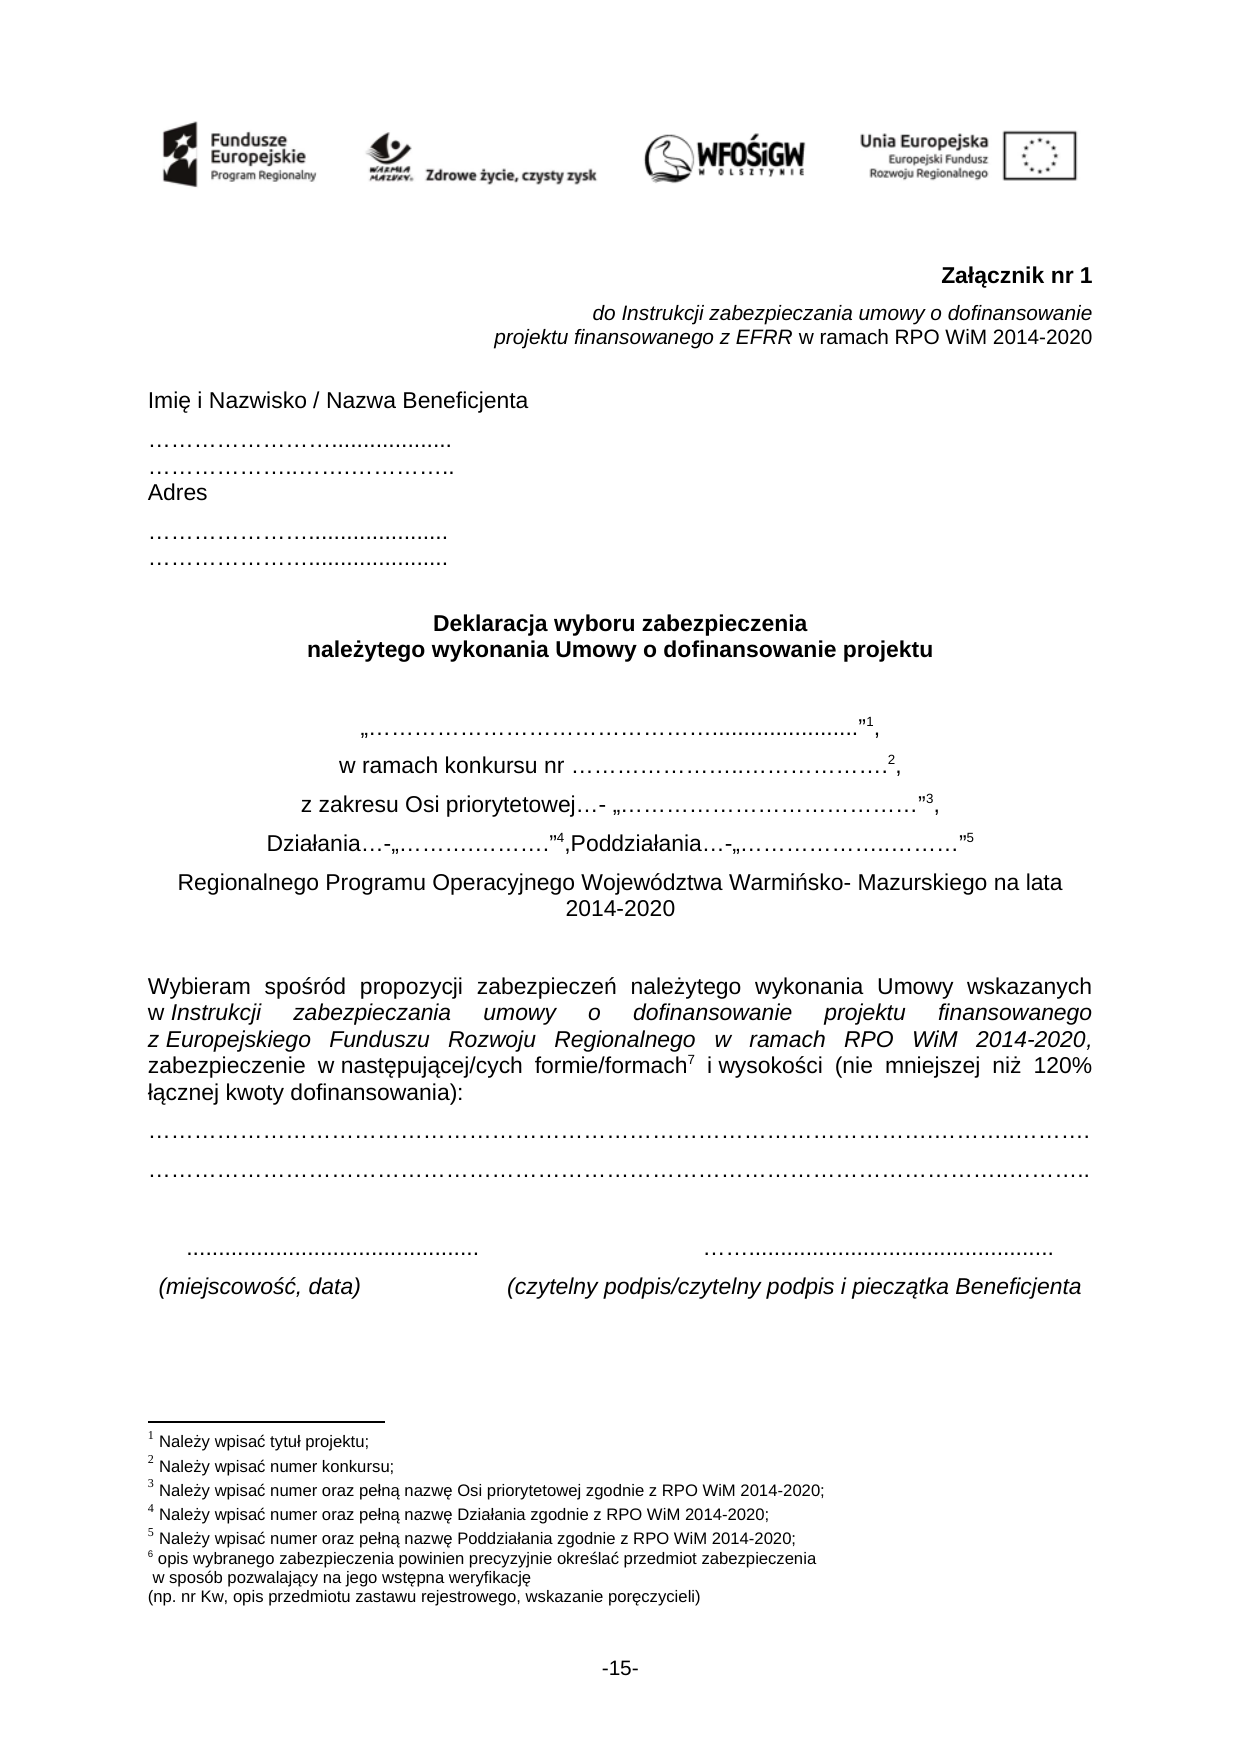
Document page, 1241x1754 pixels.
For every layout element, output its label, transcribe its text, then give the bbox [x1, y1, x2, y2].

title …………………...................... [148, 518, 1092, 544]
title Załącznik nr 1 [148, 262, 1092, 288]
picture [147, 105, 1093, 204]
title do Instrukcji zabezpieczania umowy o dofinansowanie [148, 301, 1092, 325]
title ………………..…….………….. [148, 453, 1092, 479]
title ……………………................... [148, 426, 1092, 453]
title Adres [148, 479, 1092, 505]
text Wybieram spośród propozycji zabezpieczeń należytego wykonania Umowy wskazanych w Instrukcji zabezpieczania umowy o dofinansowanie projektu finansowanego z Europejskiego Funduszu Rozwoju Regionalnego w ramach RPO WiM 2014-2020, zabezpieczenie w następującej/cych formie/formach7 i wysokości (nie mniejszej niż 120% łącznej kwoty dofinansowania): [148, 973, 1092, 1105]
text …………………………………………………………………………………………………..……….. [148, 1156, 1092, 1182]
title …………………...................... [148, 544, 1092, 571]
title Imię i Nazwisko / Nazwa Beneficjenta [148, 387, 1092, 414]
text ………………………………………………………………………………………….………..………. [148, 1117, 1092, 1144]
title Deklaracja wyboru zabezpieczenia [148, 609, 1092, 636]
title projektu finansowanego z EFRR w ramach RPO WiM 2014-2020 [148, 325, 1092, 349]
title Działania…-„……….……….”,Poddziałania…-„………………..………” [148, 830, 1092, 856]
title Regionalnego Programu Operacyjnego Województwa Warmińsko- Mazurskiego na lata 2014-2020 [148, 869, 1092, 922]
title .............................................. ……................................................ [148, 1234, 1092, 1260]
title w ramach konkursu nr …………………..………………., [148, 752, 1092, 779]
title z zakresu Osi priorytetowej…- „…………………………………”, [148, 791, 1092, 818]
title należytego wykonania Umowy o dofinansowanie projektu [148, 636, 1092, 662]
text (miejscowość, data) (czytelny podpis/czytelny podpis i pieczątka Beneficjenta [148, 1273, 1092, 1299]
title „……………………………………….......................”, [148, 713, 1092, 740]
